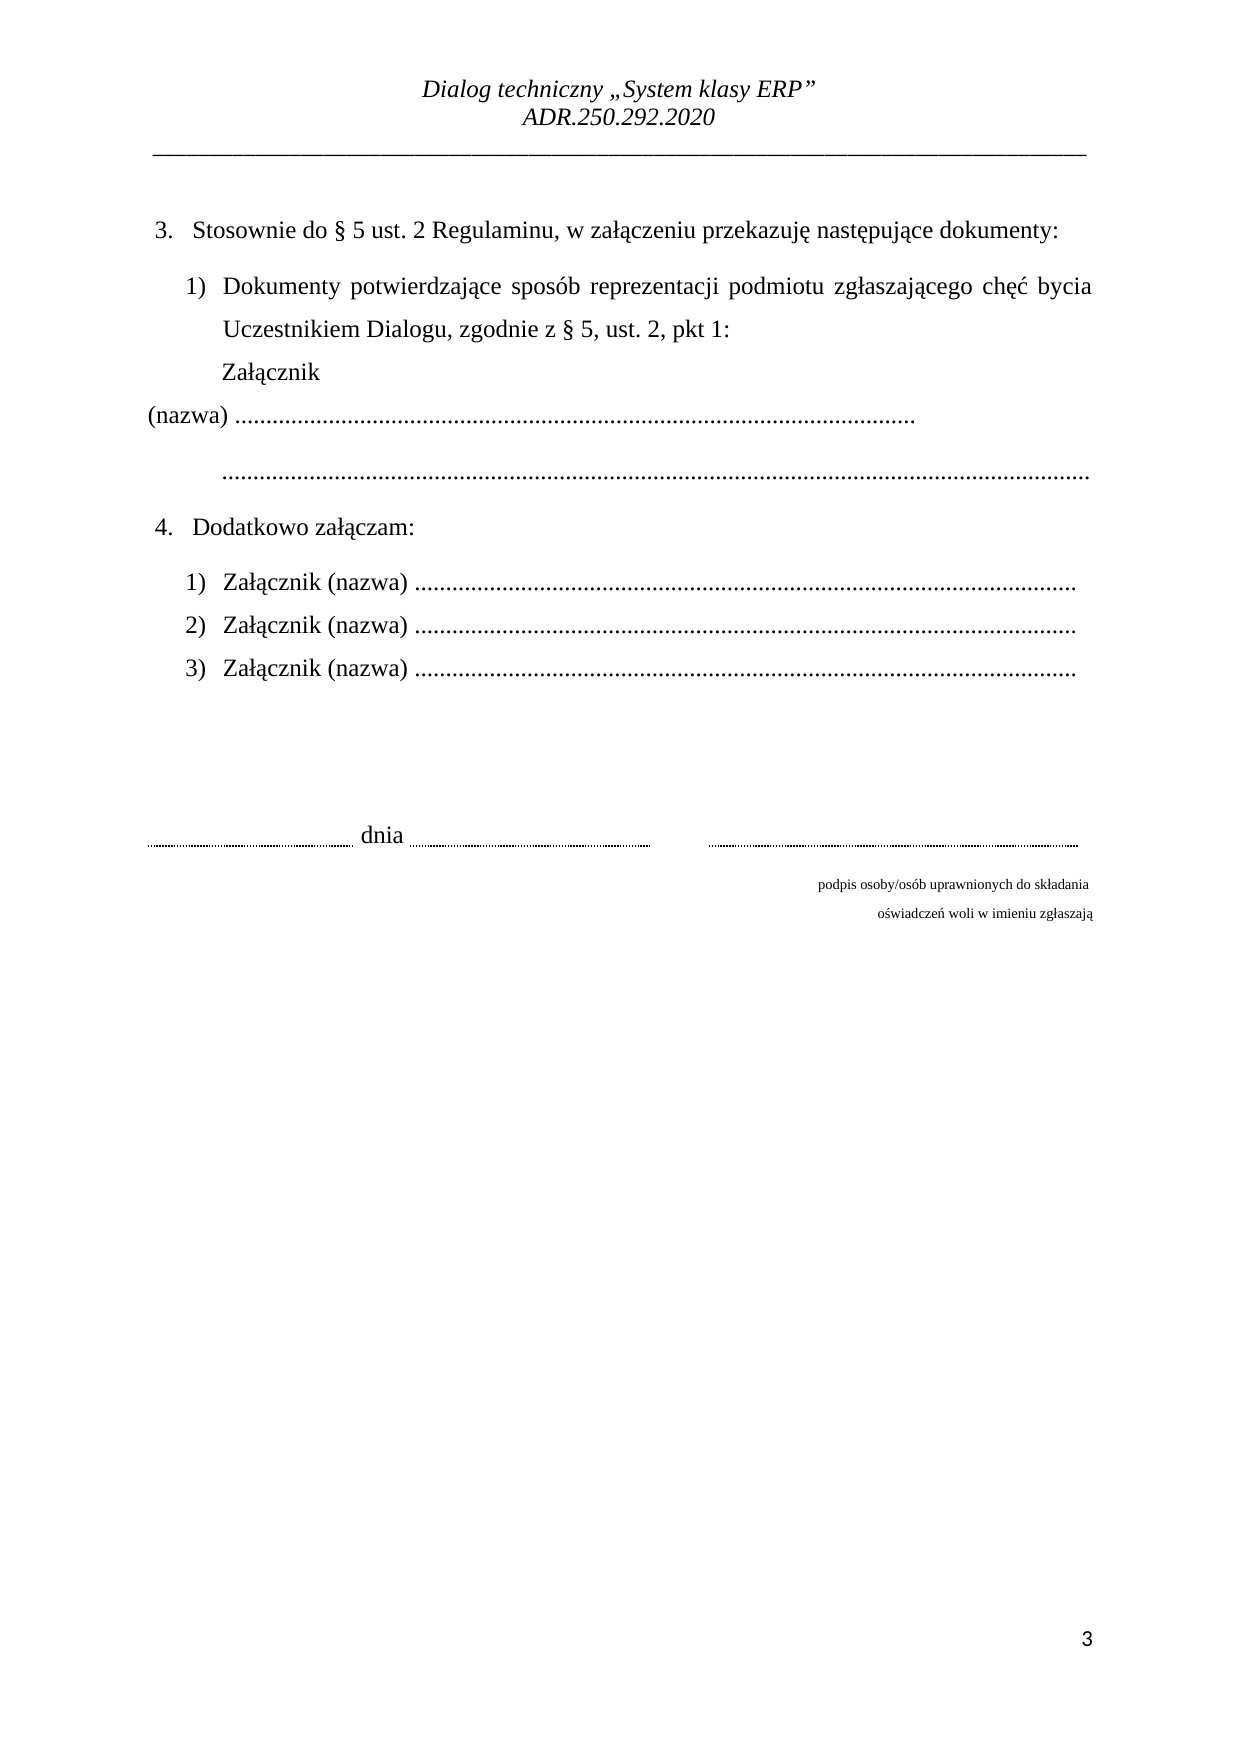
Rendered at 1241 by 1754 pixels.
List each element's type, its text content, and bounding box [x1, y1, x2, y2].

text dnia [148, 820, 1093, 849]
list Dodatkowo załączam: [154, 512, 1093, 540]
text ........................................................................................................................................... [148, 456, 1093, 485]
list Stosownie do § 5 ust. 2 Regulaminu, w załączeniu przekazuję następujące dokumenty: [154, 215, 1093, 244]
list Załącznik (nazwa) .......................................................................................................... [185, 653, 1093, 682]
list Załącznik (nazwa) .......................................................................................................... [185, 567, 1093, 596]
list Załącznik (nazwa) .......................................................................................................... [185, 610, 1093, 639]
text podpis osoby/osób uprawnionych do składania oświadczeń woli w imieniu zgłaszają [148, 876, 1093, 933]
text Załącznik (nazwa) ............................................................................................................. [148, 357, 1093, 429]
list Dokumenty potwierdzające sposób reprezentacji podmiotu zgłaszającego chęć bycia Uczestnikiem Dialogu, zgodnie z § 5, ust. 2, pkt 1: [185, 271, 1093, 343]
